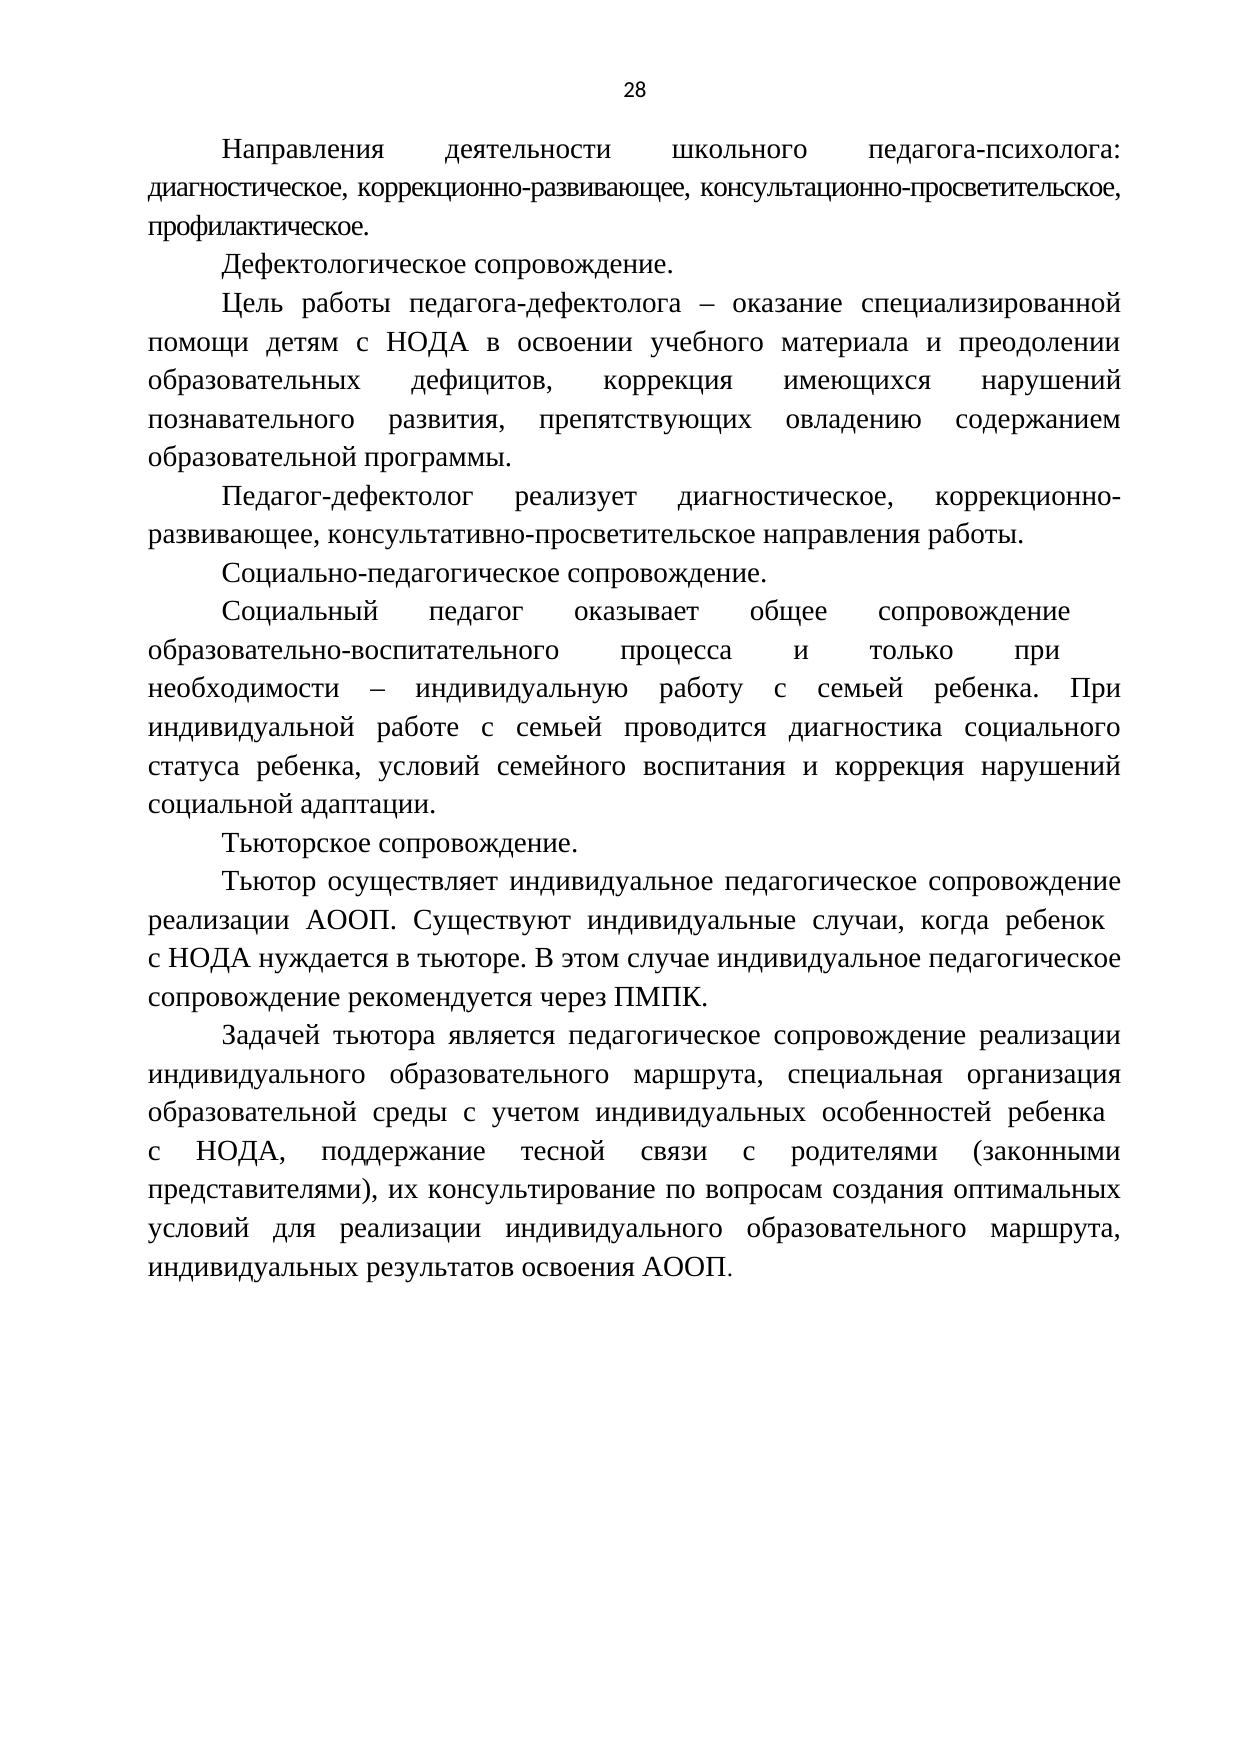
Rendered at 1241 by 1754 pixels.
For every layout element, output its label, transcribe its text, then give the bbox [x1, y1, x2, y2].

text Социальный педагог оказывает общее сопровождение образовательно-воспитательного процесса и только при необходимости – индивидуальную работу с семьей ребенка. При индивидуальной работе с семьей проводится диагностика социального статуса ребенка, условий семейного воспитания и коррекция нарушений социальной адаптации. [148, 593, 1122, 820]
text Дефектологическое сопровождение. [148, 247, 1122, 280]
text Социально-педагогическое сопровождение. [148, 555, 1122, 588]
text Задачей тьютора является педагогическое сопровождение реализации индивидуального образовательного маршрута, специальная организация образовательной среды с учетом индивидуальных особенностей ребенка с НОДА, поддержание тесной связи с родителями (законными представителями), их консультирование по вопросам создания оптимальных условий для реализации индивидуального образовательного маршрута, индивидуальных результатов освоения АООП. [148, 1017, 1122, 1282]
text Педагог-дефектолог реализует диагностическое, коррекционно-развивающее, консультативно-просветительское направления работы. [148, 478, 1122, 550]
text Тьютор осуществляет индивидуальное педагогическое сопровождение реализации АООП. Существуют индивидуальные случаи, когда ребенок с НОДА нуждается в тьюторе. В этом случае индивидуальное педагогическое сопровождение рекомендуется через ПМПК. [148, 863, 1122, 1012]
text Направления деятельности школьного педагога-психолога: диагностическое, коррекционно-развивающее, консультационно-просветительское, профилактическое. [148, 131, 1122, 242]
text Тьюторское сопровождение. [148, 825, 1122, 858]
text Цель работы педагога-дефектолога – оказание специализированной помощи детям с НОДА в освоении учебного материала и преодолении образовательных дефицитов, коррекция имеющихся нарушений познавательного развития, препятствующих овладению содержанием образовательной программы. [148, 285, 1122, 473]
